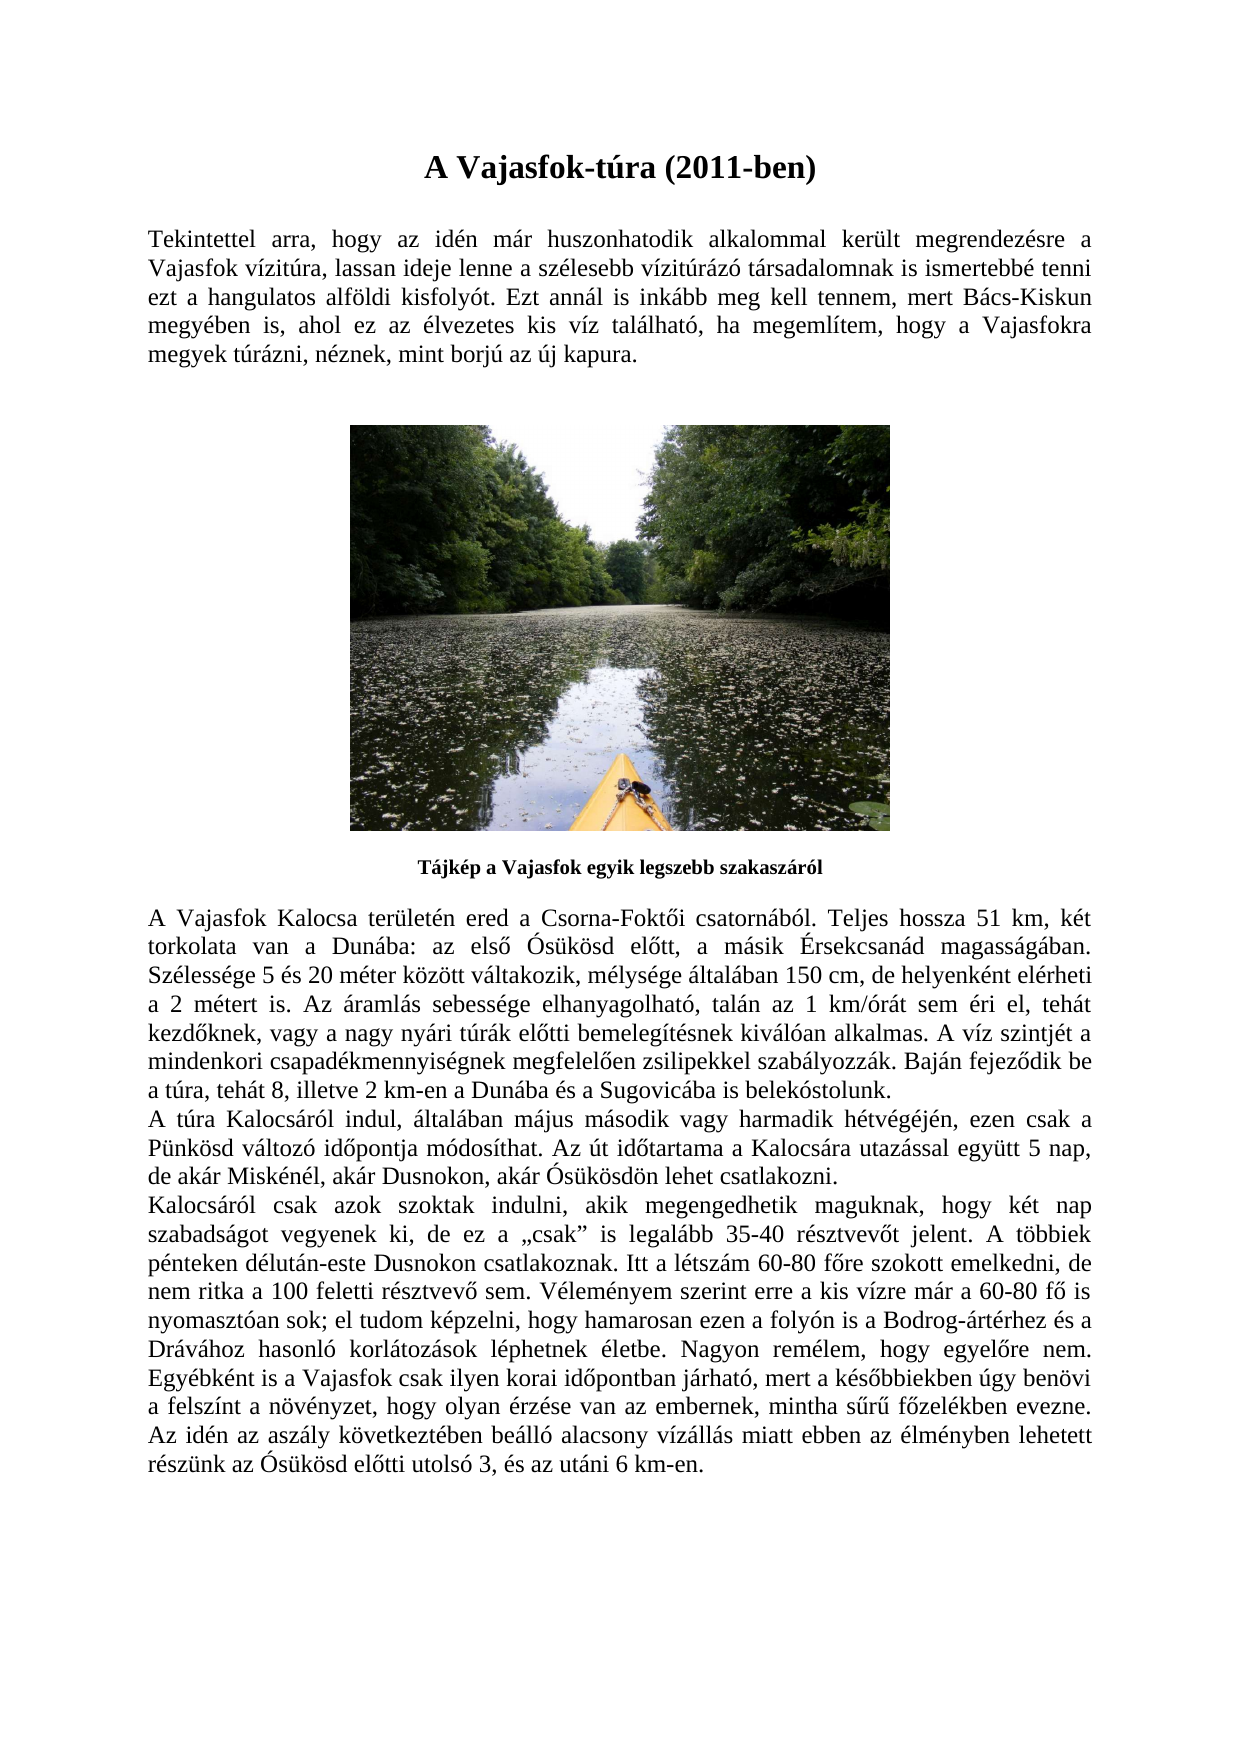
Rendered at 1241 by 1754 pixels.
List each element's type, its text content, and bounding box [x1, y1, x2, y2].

subtitle A Vajasfok Kalocsa területén ered a Csorna-Foktői csatornából. Teljes hossza 51 km, két torkolata van a Dunába: az első Ósükösd előtt, a másik Érsekcsanád magasságában. Szélessége 5 és 20 méter között váltakozik, mélysége általában 150 cm, de helyenként elérheti a 2 métert is. Az áramlás sebessége elhanyagolható, talán az 1 km/órát sem éri el, tehát kezdőknek, vagy a nagy nyári túrák előtti bemelegítésnek kiválóan alkalmas. A víz szintjét a mindenkori csapadékmennyiségnek megfelelően zsilipekkel szabályozzák. Baján fejeződik be a túra, tehát 8, illetve 2 km-en a Dunába és a Sugovicába is belekóstolunk. [148, 903, 1093, 1104]
subtitle Kalocsáról csak azok szoktak indulni, akik megengedhetik maguknak, hogy két nap szabadságot vegyenek ki, de ez a „csak” is legalább 35-40 résztvevőt jelent. A többiek pénteken délután-este Dusnokon csatlakoznak. Itt a létszám 60-80 főre szokott emelkedni, de nem ritka a 100 feletti résztvevő sem. Véleményem szerint erre a kis vízre már a 60-80 fő is nyomasztóan sok; el tudom képzelni, hogy hamarosan ezen a folyón is a Bodrog-ártérhez és a Drávához hasonló korlátozások léphetnek életbe. Nagyon remélem, hogy egyelőre nem. Egyébként is a Vajasfok csak ilyen korai időpontban járható, mert a későbbiekben úgy benövi a felszínt a növényzet, hogy olyan érzése van az embernek, mintha sűrű főzelékben evezne. Az idén az aszály következtében beálló alacsony vízállás miatt ebben az élményben lehetett részünk az Ósükösd előtti utolsó 3, és az utáni 6 km-en. [148, 1190, 1093, 1478]
title A Vajasfok-túra (2011-ben) [148, 148, 1093, 186]
subtitle A túra Kalocsáról indul, általában május második vagy harmadik hétvégéjén, ezen csak a Pünkösd változó időpontja módosíthat. Az út időtartama a Kalocsára utazással együtt 5 nap, de akár Miskénél, akár Dusnokon, akár Ósükösdön lehet csatlakozni. [148, 1104, 1093, 1190]
subtitle Tájkép a Vajasfok egyik legszebb szakaszáról [148, 854, 1093, 879]
title Tekintettel arra, hogy az idén már huszonhatodik alkalommal került megrendezésre a Vajasfok vízitúra, lassan ideje lenne a szélesebb vízitúrázó társadalomnak is ismertebbé tenni ezt a hangulatos alföldi kisfolyót. Ezt annál is inkább meg kell tennem, mert Bács-Kiskun megyében is, ahol ez az élvezetes kis víz található, ha megemlítem, hogy a Vajasfokra megyek túrázni, néznek, mint borjú az új kapura. [148, 224, 1093, 368]
picture [350, 425, 890, 831]
